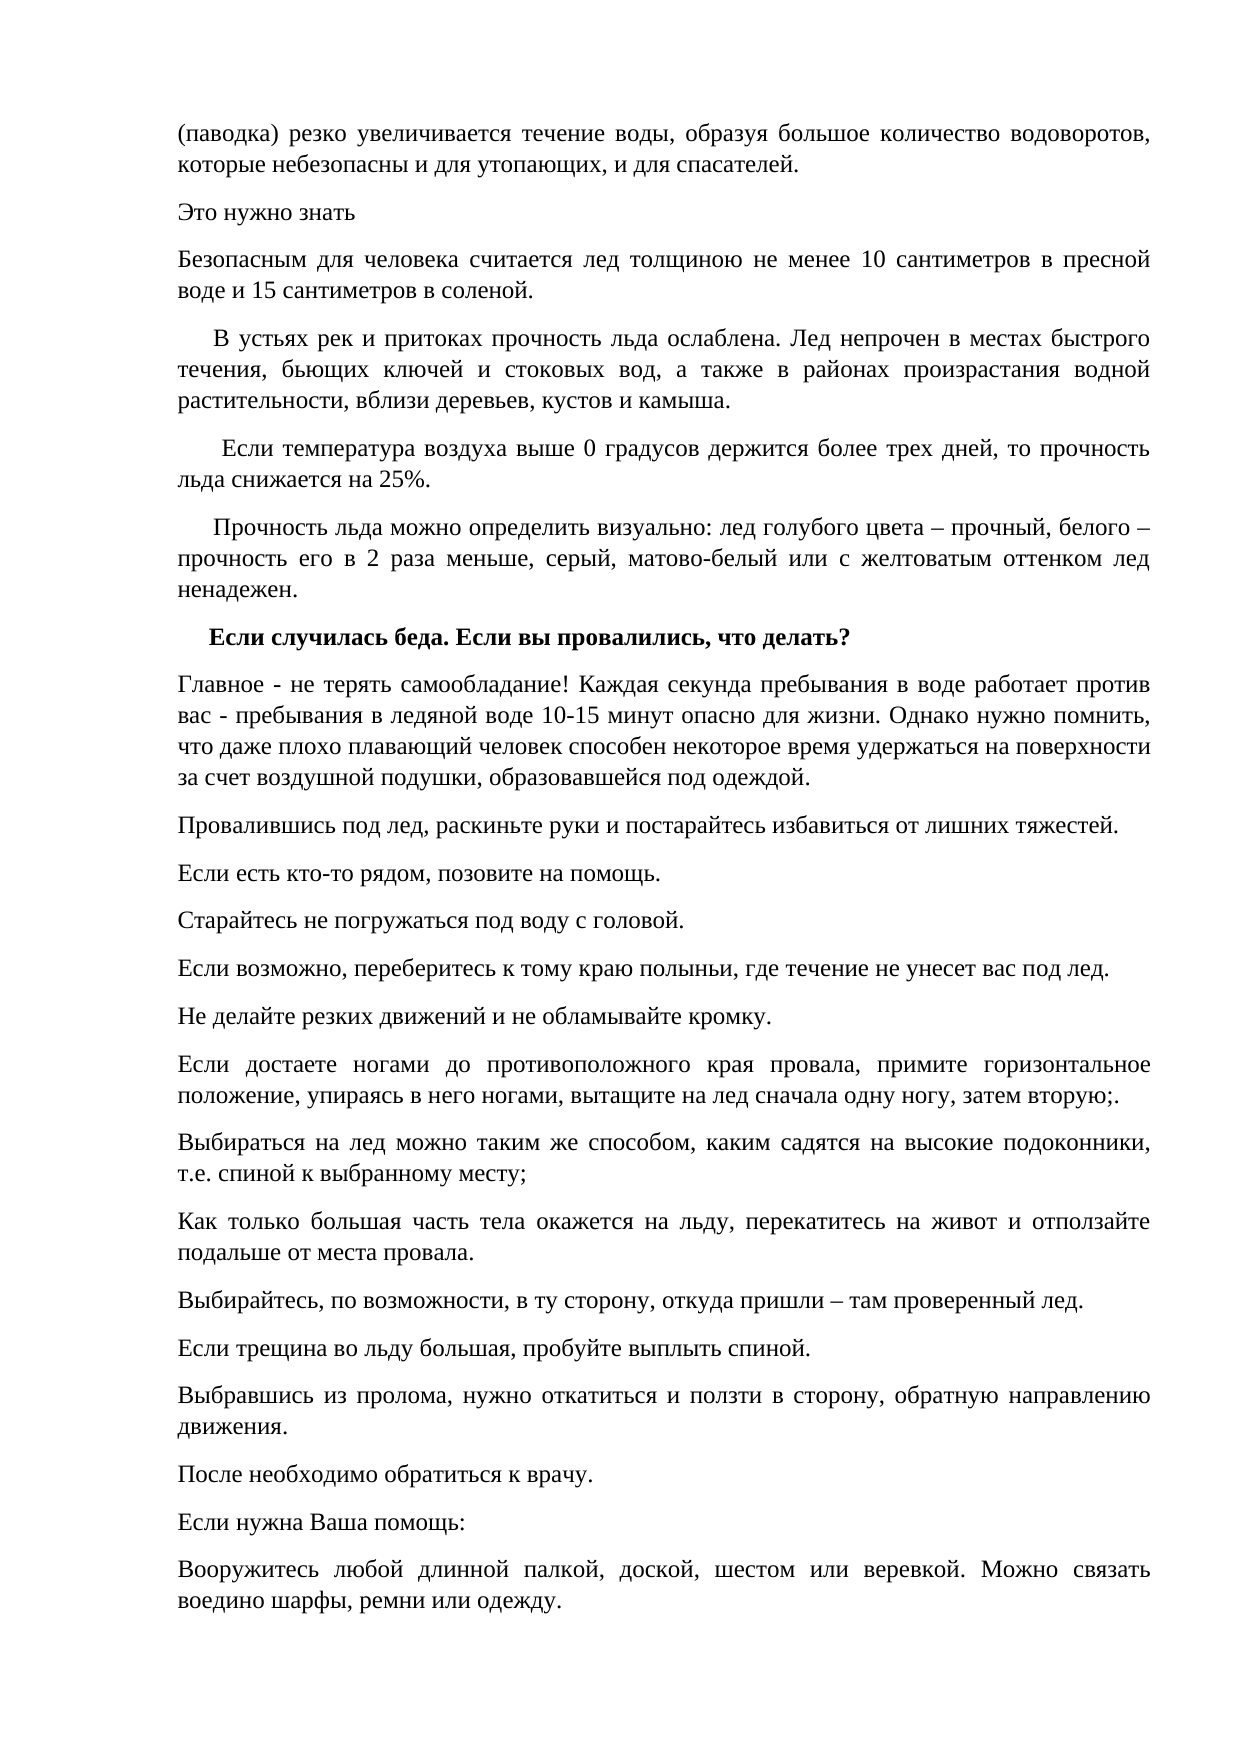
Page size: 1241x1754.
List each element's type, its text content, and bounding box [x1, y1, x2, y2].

text Прочность льда можно определить визуально: лед голубого цвета – прочный, белого – прочность его в 2 раза меньше, серый, матово-белый или с желтоватым оттенком лед ненадежен. [177, 512, 1152, 603]
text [177, 118, 1152, 178]
text Если случилась беда. Если вы провалились, что делать? [177, 622, 1152, 650]
text Если возможно, переберитесь к тому краю полыньи, где течение не унесет вас под лед. [177, 953, 1152, 982]
text В устьях рек и притоках прочность льда ослаблена. Лед непрочен в местах быстрого течения, бьющих ключей и стоковых вод, а также в районах произрастания водной растительности, вблизи деревьев, кустов и камыша. [177, 323, 1152, 414]
text Если есть кто-то рядом, позовите на помощь. [177, 858, 1152, 887]
text Главное - не терять самообладание! Каждая секунда пребывания в воде работает против вас - пребывания в ледяной воде 10-15 минут опасно для жизни. Однако нужно помнить, что даже плохо плавающий человек способен некоторое время удержаться на поверхности за счет воздушной подушки, образовавшейся под одеждой. [177, 669, 1152, 791]
text Не делайте резких движений и не обламывайте кромку. [177, 1001, 1152, 1030]
text Выбираться на лед можно таким же способом, каким садятся на высокие подоконники, т.е. спиной к выбранному месту; [177, 1127, 1152, 1187]
text Провалившись под лед, раскиньте руки и постарайтесь избавиться от лишних тяжестей. [177, 810, 1152, 839]
text Безопасным для человека считается лед толщиною не менее 10 сантиметров в пресной воде и 15 сантиметров в соленой. [177, 244, 1152, 304]
text Если нужна Ваша помощь: [177, 1507, 1152, 1536]
text После необходимо обратиться к врачу. [177, 1459, 1152, 1488]
text Как только большая часть тела окажется на льду, перекатитесь на живот и отползайте подальше от места провала. [177, 1206, 1152, 1266]
text Это нужно знать [177, 197, 1152, 226]
text Если температура воздуха выше 0 градусов держится более трех дней, то прочность льда снижается на 25%. [177, 433, 1152, 493]
text Если достаете ногами до противоположного края провала, примите горизонтальное положение, упираясь в него ногами, вытащите на лед сначала одну ногу, затем вторую;. [177, 1049, 1152, 1108]
text Выбирайтесь, по возможности, в ту сторону, откуда пришли – там проверенный лед. [177, 1285, 1152, 1314]
text Выбравшись из пролома, нужно откатиться и ползти в сторону, обратную направлению движения. [177, 1380, 1152, 1440]
text Вооружитесь любой длинной палкой, доской, шестом или веревкой. Можно связать воедино шарфы, ремни или одежду. [177, 1554, 1152, 1614]
text Старайтесь не погружаться под воду с головой. [177, 906, 1152, 934]
text Если трещина во льду большая, пробуйте выплыть спиной. [177, 1333, 1152, 1361]
